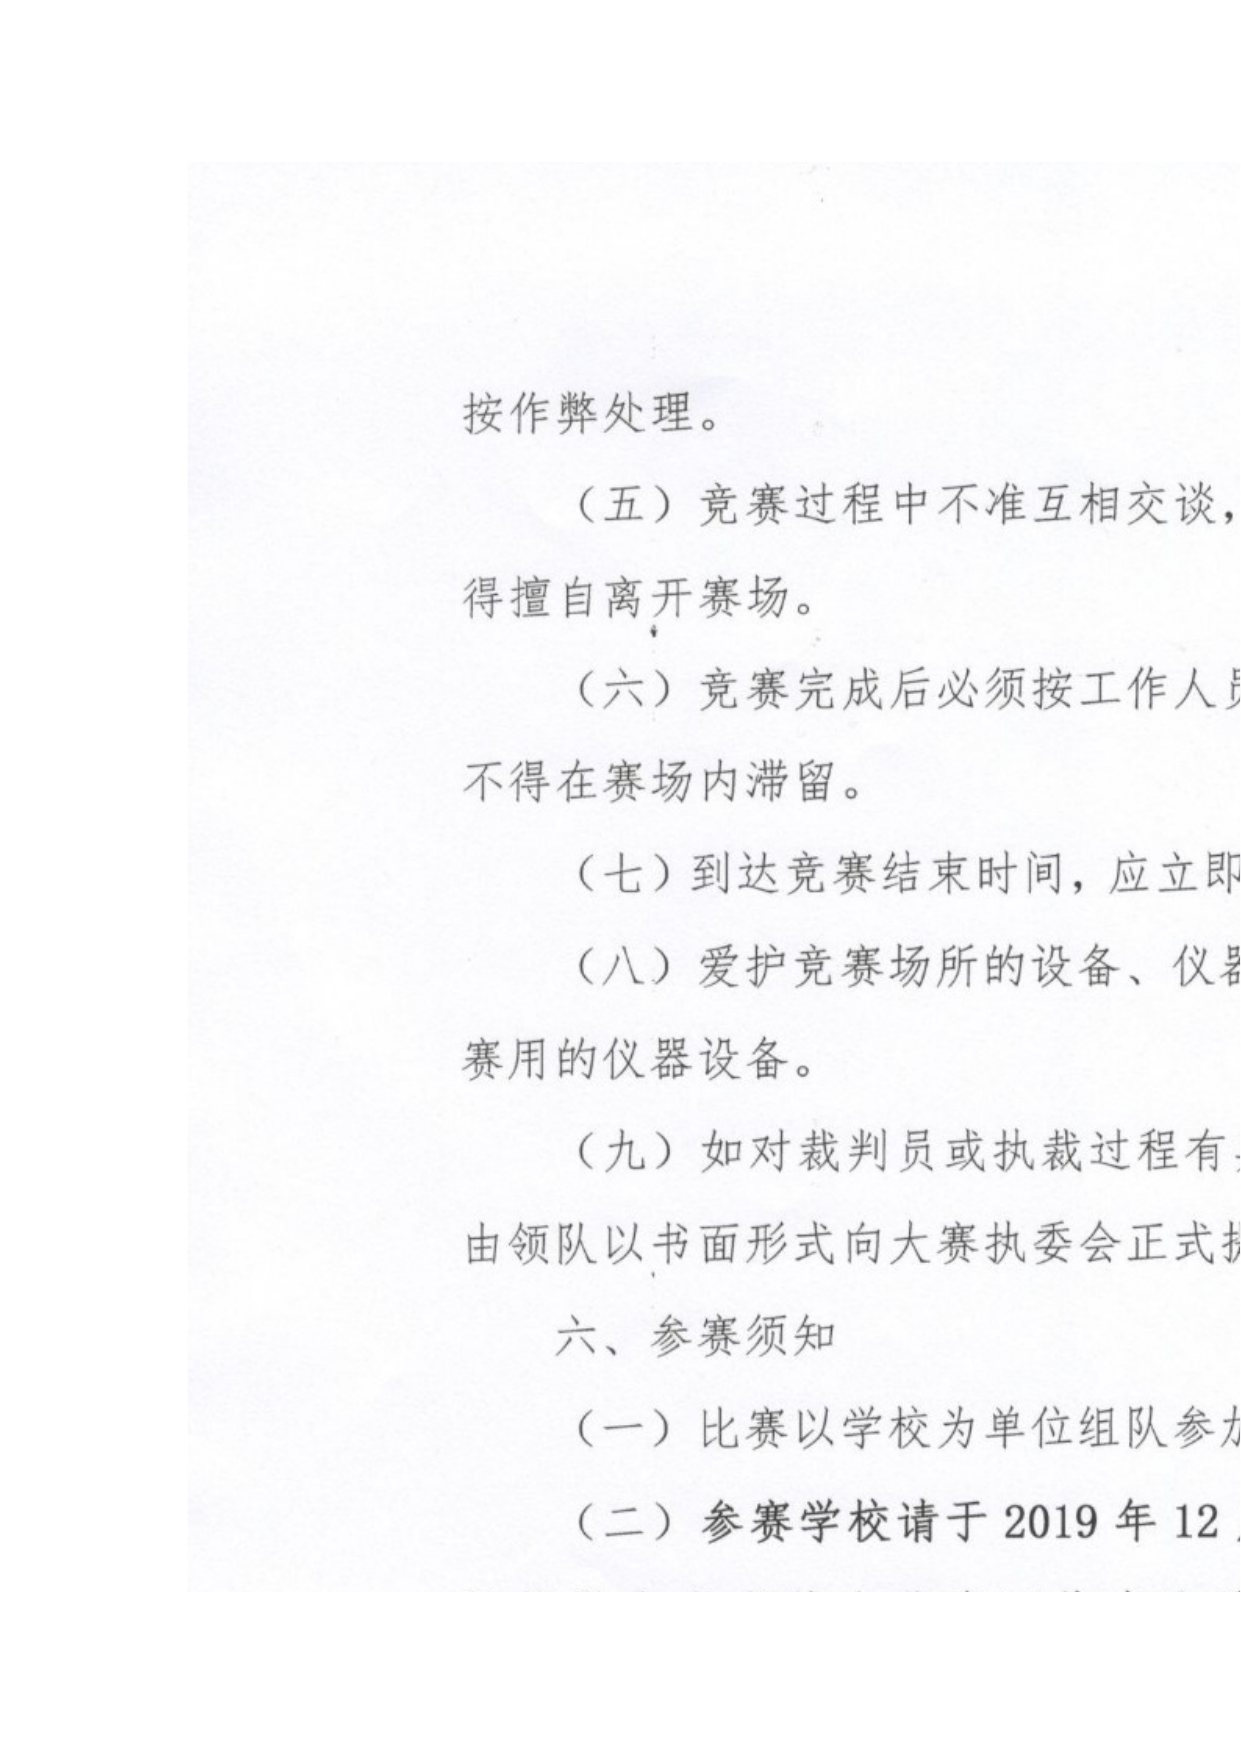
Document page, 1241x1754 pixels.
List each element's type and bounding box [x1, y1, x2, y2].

picture [187, 162, 1241, 1592]
